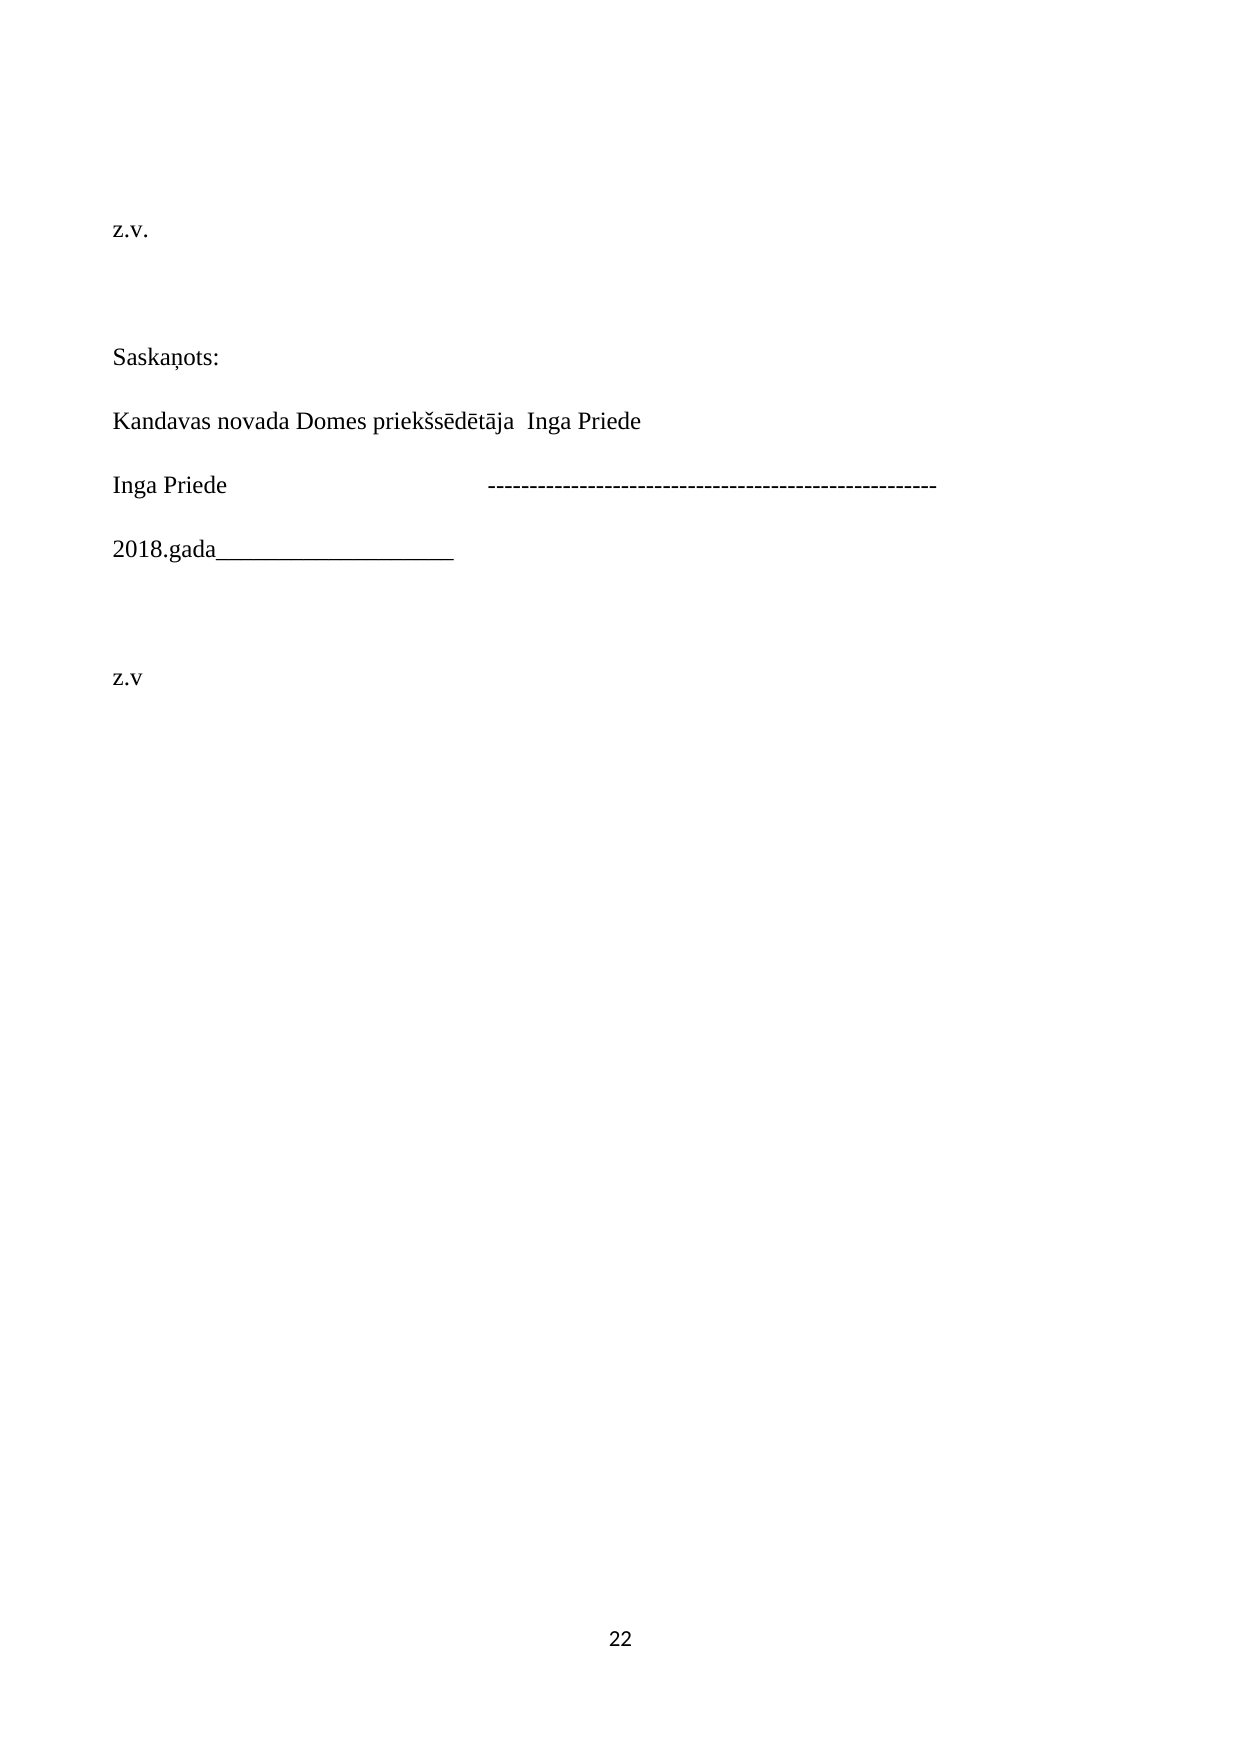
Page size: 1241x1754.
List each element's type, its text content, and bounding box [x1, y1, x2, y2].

text Kandavas novada Domes priekšsēdētāja Inga Priede [112, 406, 1128, 434]
text Inga Priede ------------------------------------------------------ [112, 470, 1128, 498]
text z.v. [112, 214, 1128, 243]
text z.v [112, 662, 1128, 690]
text 2018.gada___________________ [112, 534, 1128, 562]
text Saskaņots: [112, 342, 1128, 371]
